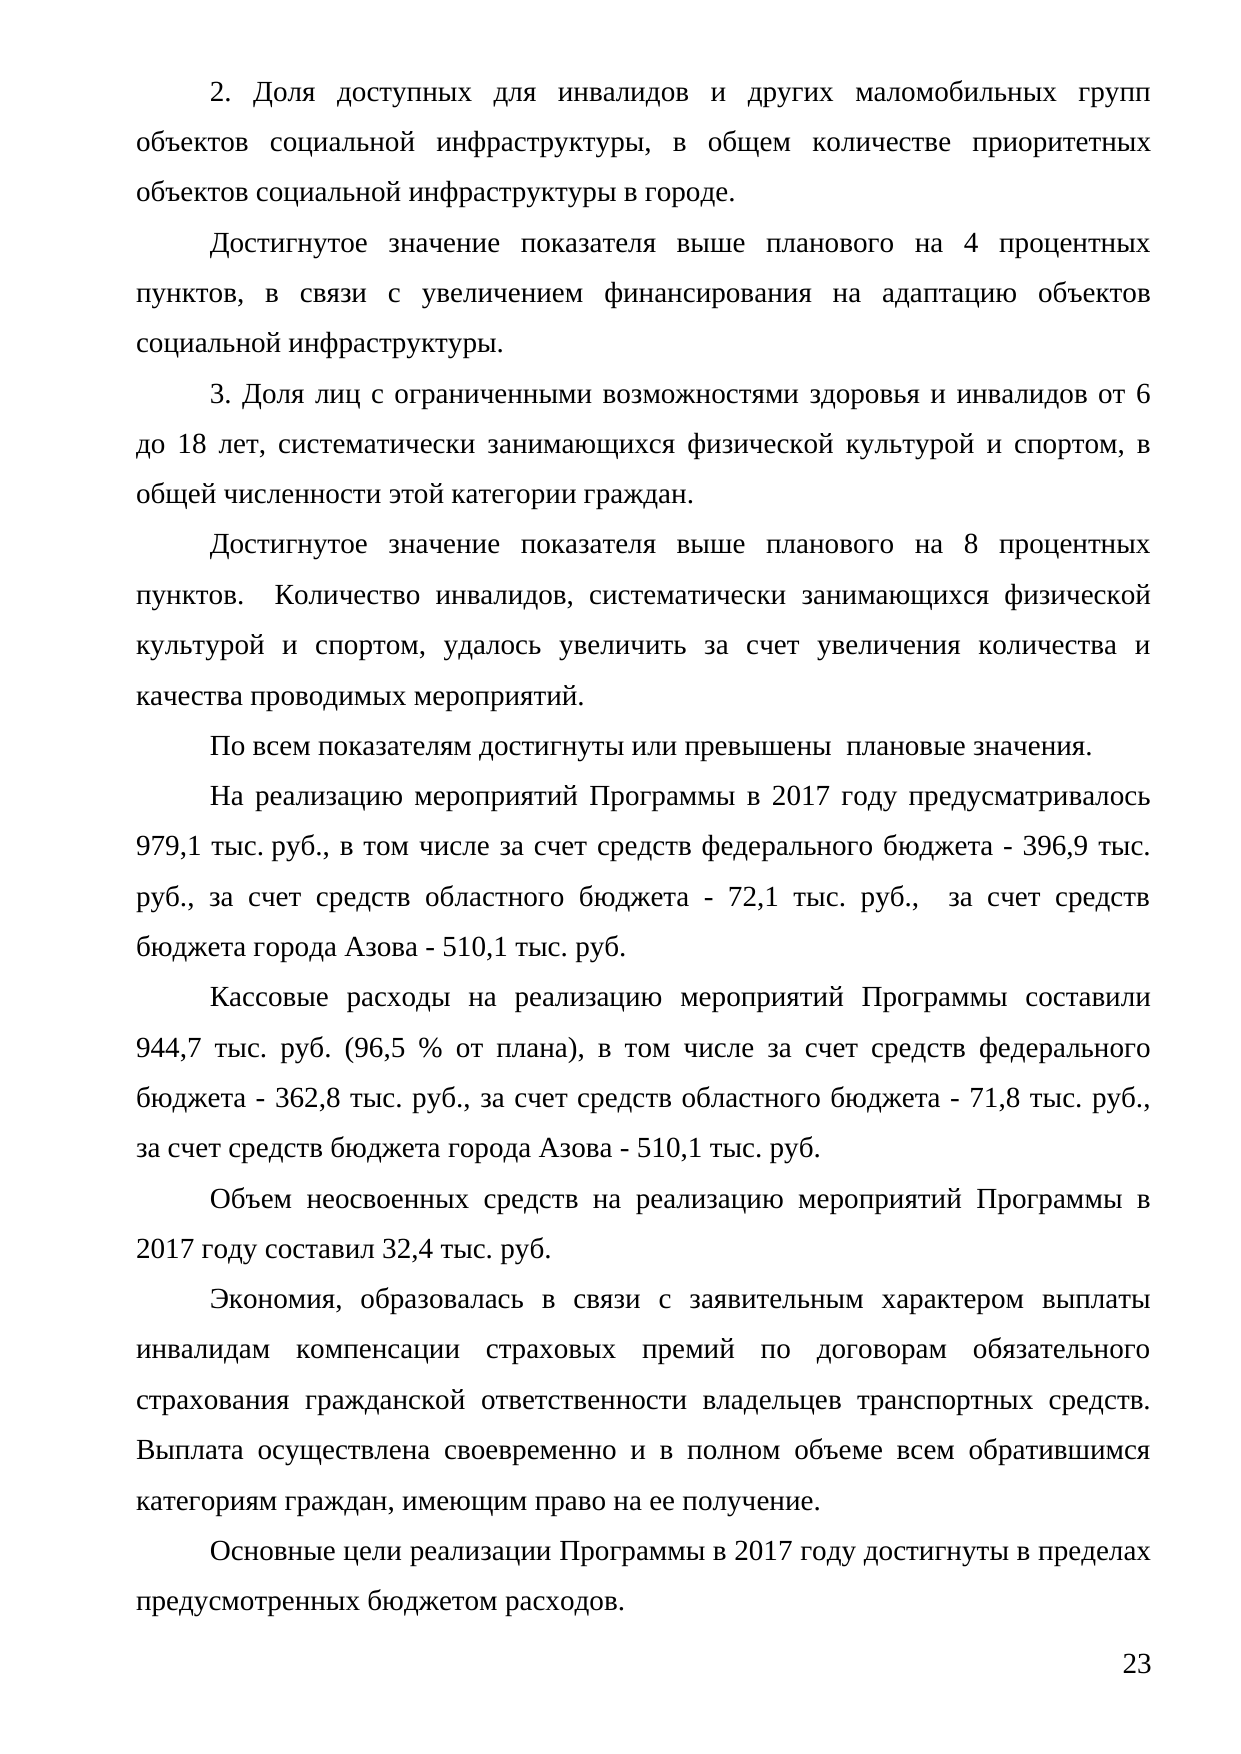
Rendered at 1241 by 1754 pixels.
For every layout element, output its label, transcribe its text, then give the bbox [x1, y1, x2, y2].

text Экономия, образовалась в связи с заявительным характером выплаты инвалидам компенсации страховых премий по договорам обязательного страхования гражданской ответственности владельцев транспортных средств. Выплата осуществлена своевременно и в полном объеме всем обратившимся категориям граждан, имеющим право на ее получение. [136, 1281, 1152, 1516]
text Достигнутое значение показателя выше планового на 4 процентных пунктов, в связи с увеличением финансирования на адаптацию объектов социальной инфраструктуры. [136, 225, 1152, 359]
text 2. Доля доступных для инвалидов и других маломобильных групп объектов социальной инфраструктуры, в общем количестве приоритетных объектов социальной инфраструктуры в городе. [136, 74, 1152, 208]
text На реализацию мероприятий Программы в 2017 году предусматривалось 979,1 тыс. руб., в том числе за счет средств федерального бюджета - 396,9 тыс. руб., за счет средств областного бюджета - 72,1 тыс. руб., за счет средств бюджета города Азова - 510,1 тыс. руб. [136, 778, 1152, 963]
text 3. Доля лиц с ограниченными возможностями здоровья и инвалидов от 6 до 18 лет, систематически занимающихся физической культурой и спортом, в общей численности этой категории граждан. [136, 376, 1152, 510]
text Кассовые расходы на реализацию мероприятий Программы составили 944,7 тыс. руб. (96,5 % от плана), в том числе за счет средств федерального бюджета - 362,8 тыс. руб., за счет средств областного бюджета - 71,8 тыс. руб., за счет средств бюджета города Азова - 510,1 тыс. руб. [136, 979, 1152, 1164]
text По всем показателям достигнуты или превышены плановые значения. [136, 728, 1152, 761]
text Основные цели реализации Программы в 2017 году достигнуты в пределах предусмотренных бюджетом расходов. [136, 1533, 1152, 1617]
text Объем неосвоенных средств на реализацию мероприятий Программы в 2017 году составил 32,4 тыс. руб. [136, 1181, 1152, 1264]
text Достигнутое значение показателя выше планового на 8 процентных пунктов. Количество инвалидов, систематически занимающихся физической культурой и спортом, удалось увеличить за счет увеличения количества и качества проводимых мероприятий. [136, 527, 1152, 711]
